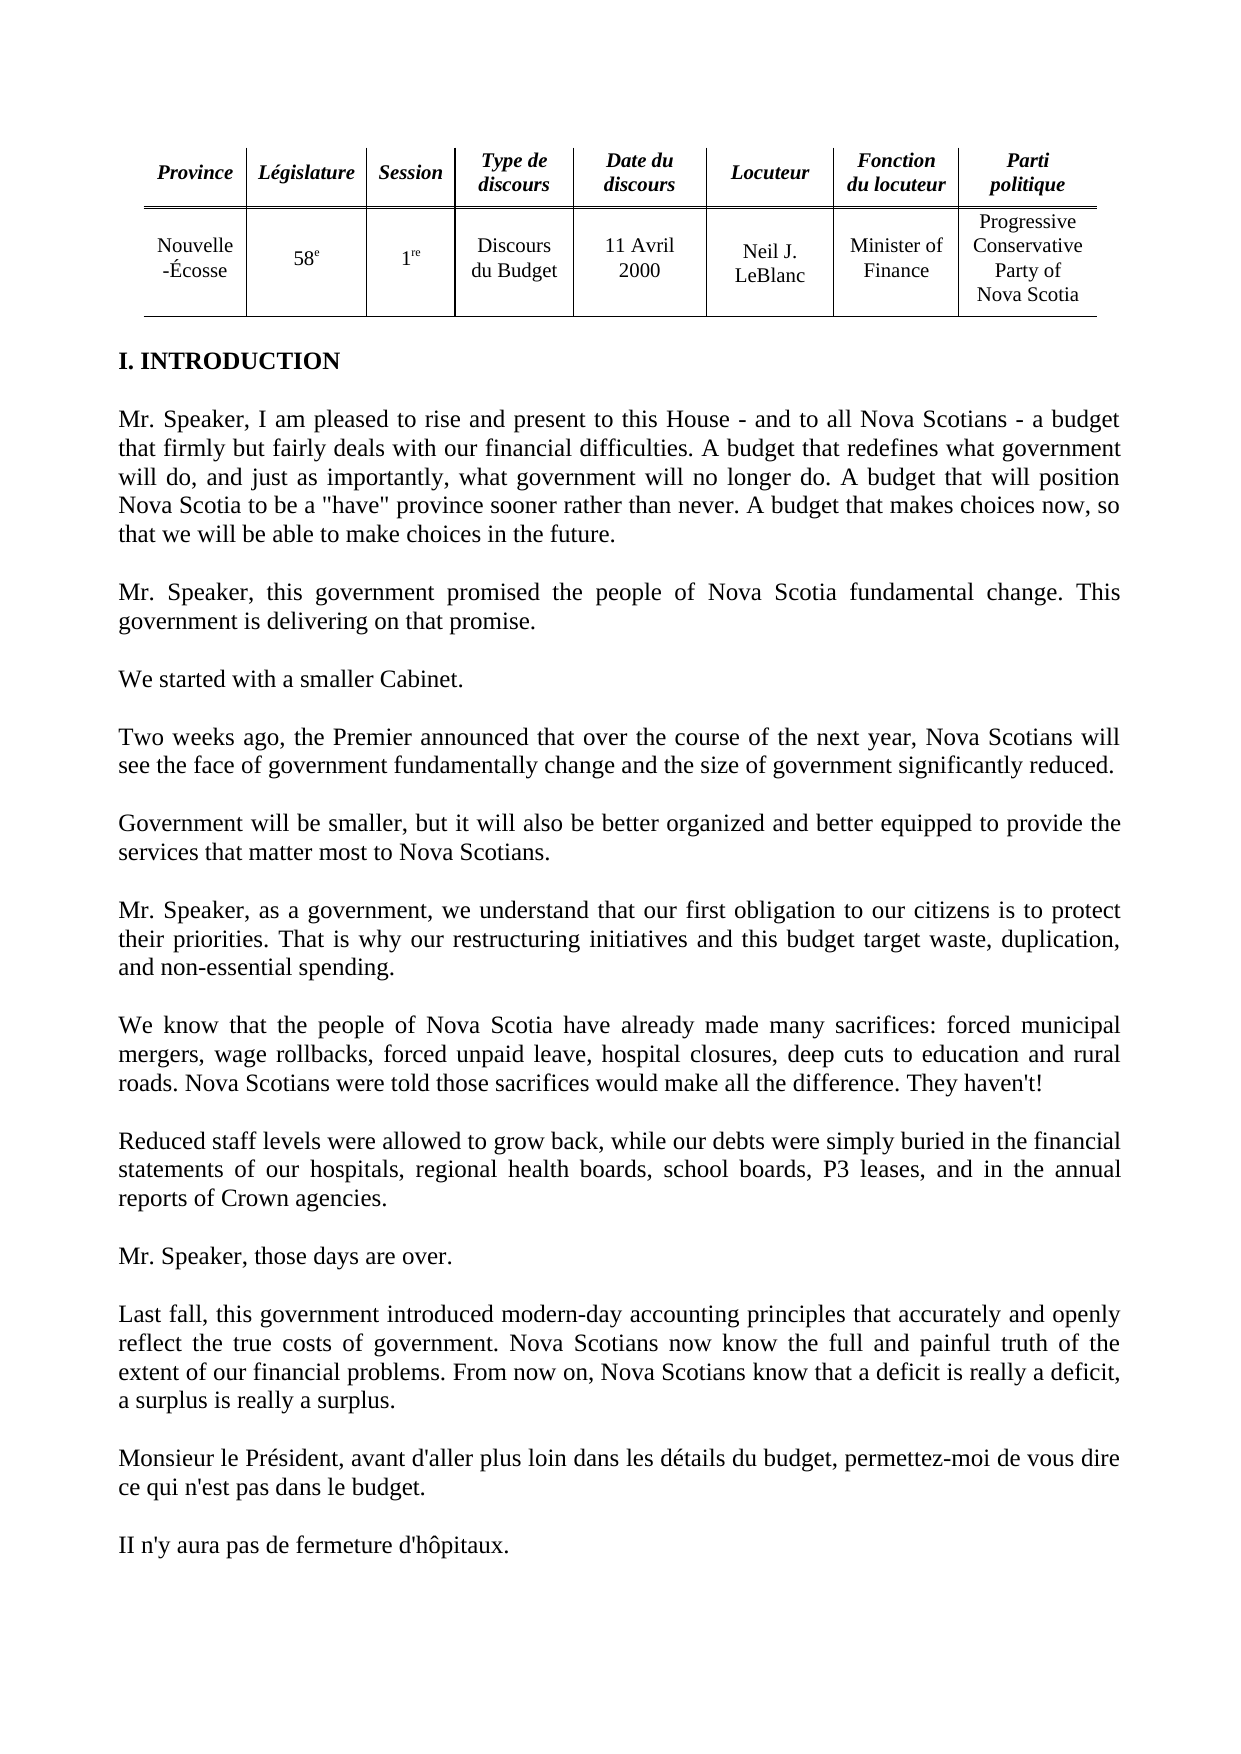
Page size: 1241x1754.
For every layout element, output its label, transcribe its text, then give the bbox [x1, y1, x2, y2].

table_cell 1re [367, 209, 454, 316]
table_header Législature [247, 148, 366, 206]
text Mr. Speaker, as a government, we understand that our first obligation to our citizens is to protect their priorities. That is why our restructuring initiatives and this budget target waste, duplication, and non-essential spending. [118, 895, 1122, 981]
text Mr. Speaker, this government promised the people of Nova Scotia fundamental change. This government is delivering on that promise. [118, 577, 1122, 634]
text II n'y aura pas de fermeture d'hôpitaux. [118, 1530, 1122, 1559]
text We started with a smaller Cabinet. [118, 664, 1122, 692]
text I. Introduction [118, 346, 1122, 375]
table_cell Minister of Finance [834, 209, 958, 316]
table_header Locuteur [707, 148, 833, 206]
table_header Parti politique [959, 148, 1097, 206]
table_cell Nouvelle-Écosse [144, 209, 246, 316]
table_cell 58e [247, 209, 366, 316]
text Last fall, this government introduced modern-day accounting principles that accurately and openly reflect the true costs of government. Nova Scotians now know the full and painful truth of the extent of our financial problems. From now on, Nova Scotians know that a deficit is really a deficit, a surplus is really a surplus. [118, 1299, 1122, 1414]
text Mr. Speaker, those days are over. [118, 1241, 1122, 1270]
text We know that the people of Nova Scotia have already made many sacrifices: forced municipal mergers, wage rollbacks, forced unpaid leave, hospital closures, deep cuts to education and rural roads. Nova Scotians were told those sacrifices would make all the difference. They haven't! [118, 1010, 1122, 1097]
text Monsieur le Président, avant d'aller plus loin dans les détails du budget, permettez-moi de vous dire ce qui n'est pas dans le budget. [118, 1443, 1122, 1501]
text Two weeks ago, the Premier announced that over the course of the next year, Nova Scotians will see the face of government fundamentally change and the size of government significantly reduced. [118, 722, 1122, 779]
table_cell 11 Avril 2000 [574, 209, 706, 316]
table_header Province [144, 148, 246, 206]
text Government will be smaller, but it will also be better organized and better equipped to provide the services that matter most to Nova Scotians. [118, 808, 1122, 866]
text Mr. Speaker, I am pleased to rise and present to this House - and to all Nova Scotians - a budget that firmly but fairly deals with our financial difficulties. A budget that redefines what government will do, and just as importantly, what government will no longer do. A budget that will position Nova Scotia to be a "have" province sooner rather than never. A budget that makes choices now, so that we will be able to make choices in the future. [118, 404, 1122, 548]
table_cell Progressive Conservative Party of Nova Scotia [959, 209, 1097, 316]
table_header Session [367, 148, 454, 206]
table_header Date du discours [574, 148, 706, 206]
table_header Fonction du locuteur [834, 148, 958, 206]
table_cell Neil J. LeBlanc [707, 209, 833, 316]
table_cell Discours du Budget [456, 209, 573, 316]
text Reduced staff levels were allowed to grow back, while our debts were simply buried in the financial statements of our hospitals, regional health boards, school boards, P3 leases, and in the annual reports of Crown agencies. [118, 1126, 1122, 1212]
table_header Type de discours [456, 148, 573, 206]
